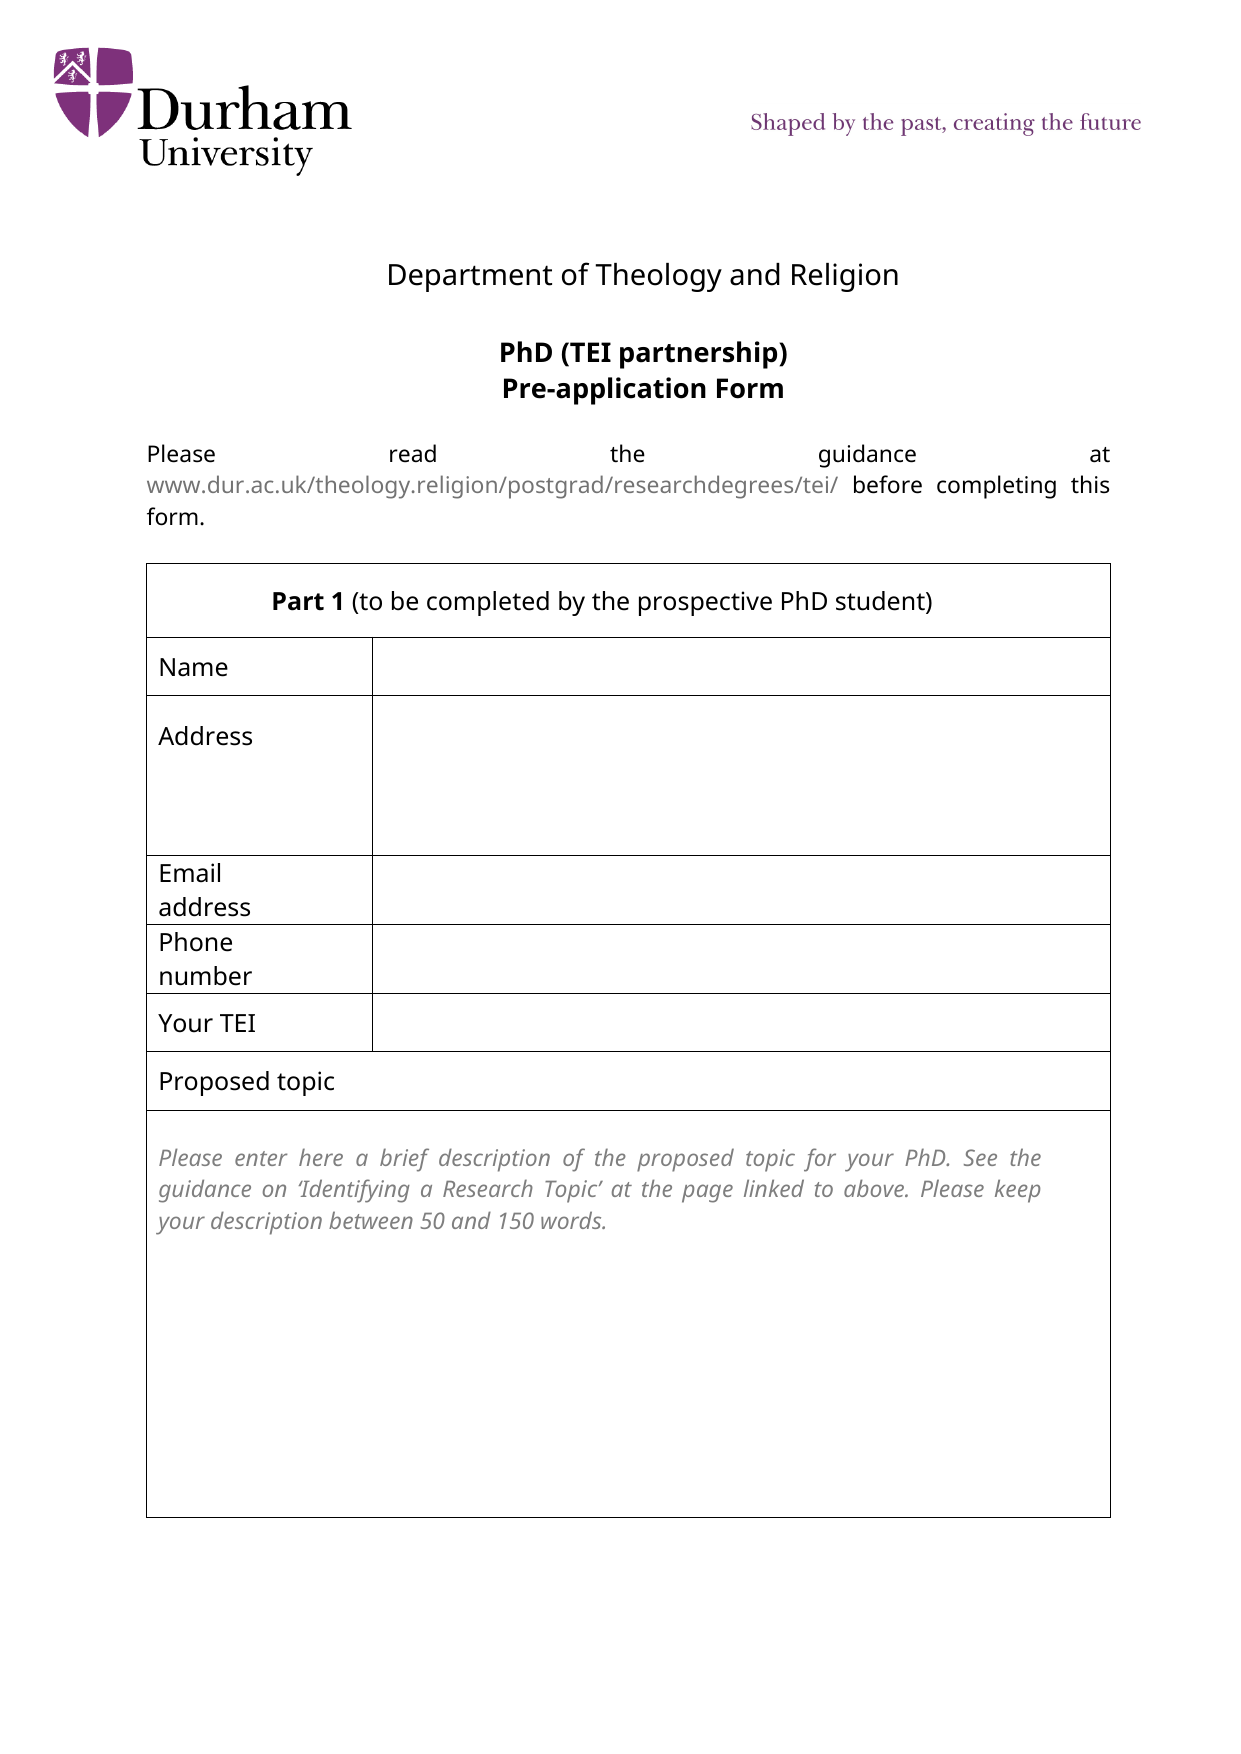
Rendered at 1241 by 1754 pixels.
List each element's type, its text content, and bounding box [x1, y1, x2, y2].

table_cell Please enter here a brief description of the proposed topic for your PhD. See the guidance on ‘Identifying a Research Topic’ at the page linked to above. Please keep your description between 50 and 150 words. [147, 1111, 1110, 1517]
table_cell [373, 696, 1110, 855]
text Please read the guidance at www.dur.ac.uk/theology.religion/postgrad/researchdegrees/tei/ before completing this form. [146, 438, 1110, 532]
picture [751, 103, 1141, 136]
table_cell [373, 856, 1110, 924]
table_cell Name [147, 638, 372, 695]
text Department of Theology and Religion [146, 254, 1140, 293]
table_cell Phone number [147, 925, 372, 993]
table_cell [373, 925, 1110, 993]
table_cell [373, 994, 1110, 1051]
table_cell Address [147, 696, 372, 855]
text Pre-application Form [146, 370, 1140, 407]
picture [47, 41, 356, 178]
table_cell Email address [147, 856, 372, 924]
table_cell [373, 638, 1110, 695]
text PhD (TEI partnership) [146, 333, 1140, 370]
table_header Part 1 (to be completed by the prospective PhD student) [147, 564, 1110, 637]
table_cell Proposed topic [147, 1052, 1110, 1110]
table_cell Your TEI [147, 994, 372, 1051]
